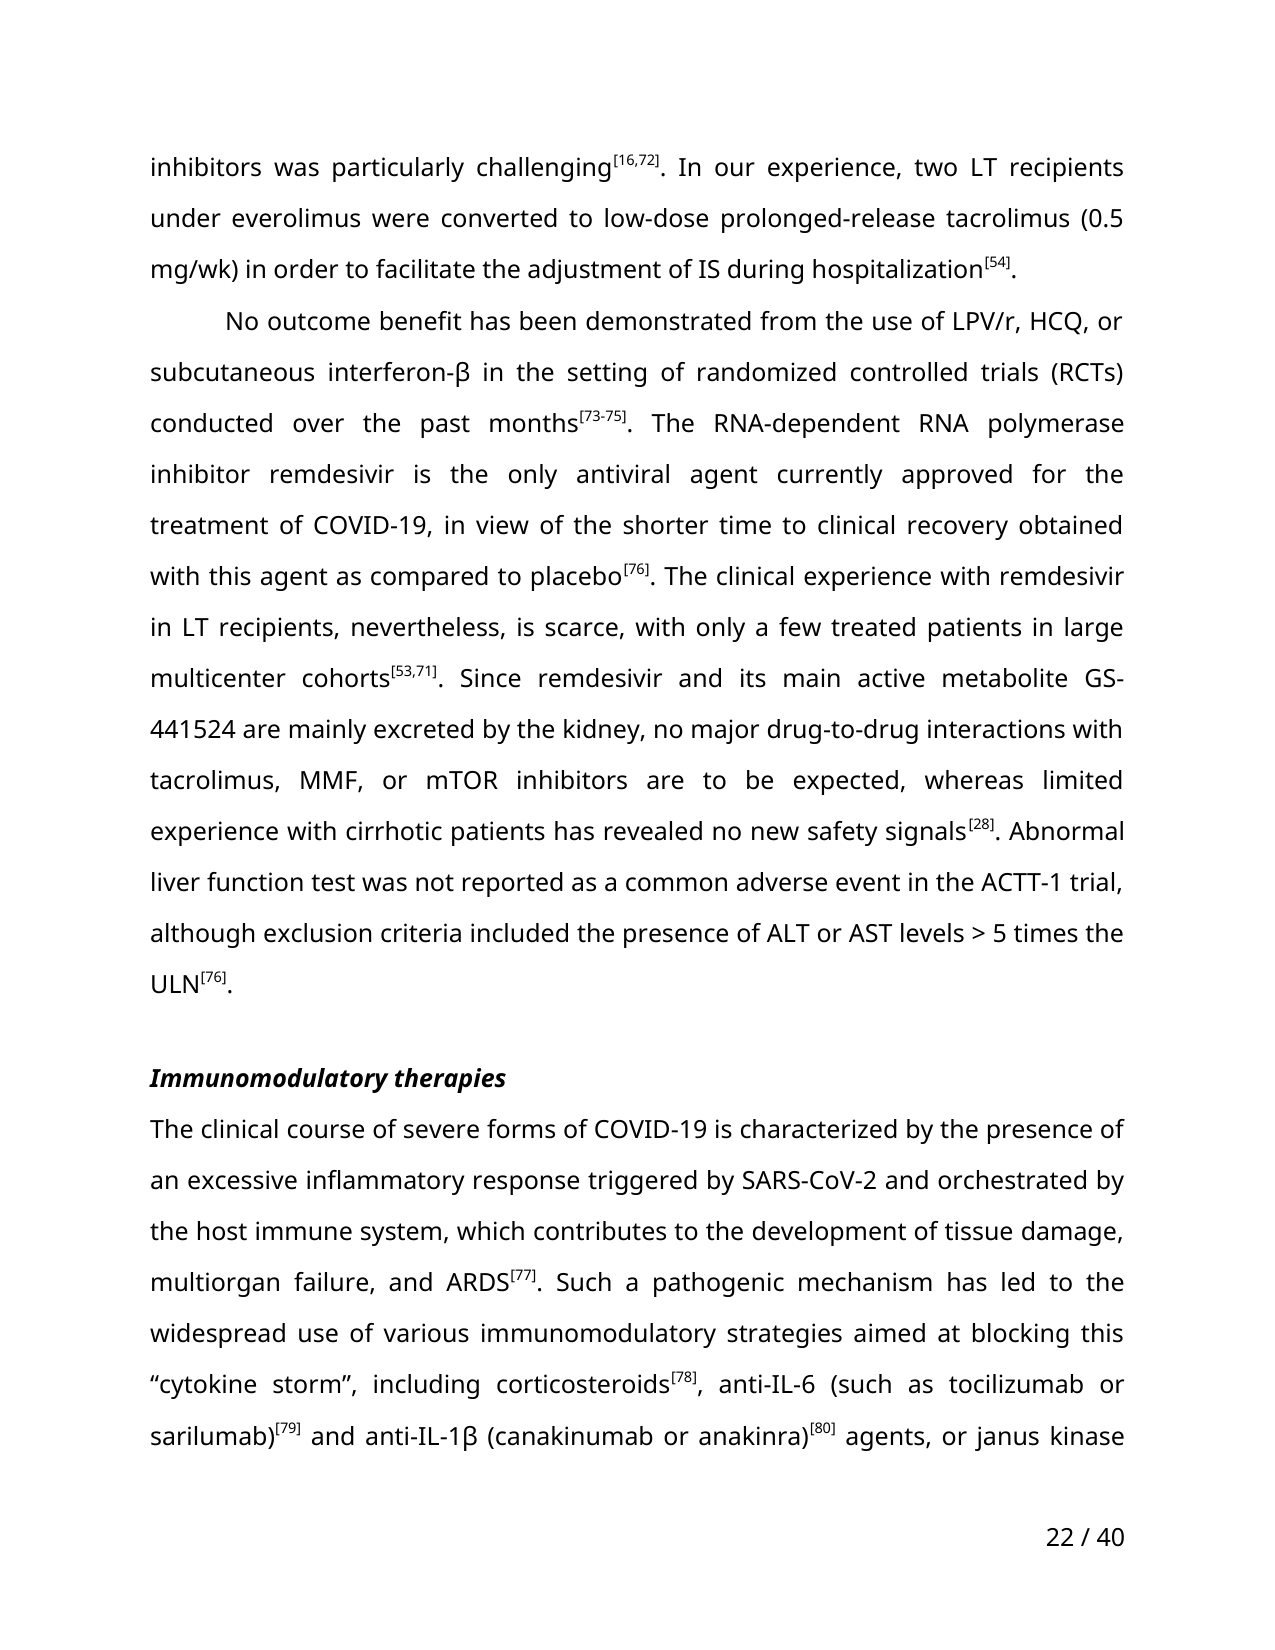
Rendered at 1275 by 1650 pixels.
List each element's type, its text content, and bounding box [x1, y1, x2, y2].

text No outcome benefit has been demonstrated from the use of LPV/r, HCQ, or subcutaneous interferon-β in the setting of randomized controlled trials (RCTs) conducted over the past months[73-75]. The RNA-dependent RNA polymerase inhibitor remdesivir is the only antiviral agent currently approved for the treatment of COVID-19, in view of the shorter time to clinical recovery obtained with this agent as compared to placebo[76]. The clinical experience with remdesivir in LT recipients, nevertheless, is scarce, with only a few treated patients in large multicenter cohorts[53,71]. Since remdesivir and its main active metabolite GS-441524 are mainly excreted by the kidney, no major drug-to-drug interactions with tacrolimus, MMF, or mTOR inhibitors are to be expected, whereas limited experience with cirrhotic patients has revealed no new safety signals[28]. Abnormal liver function test was not reported as a common adverse event in the ACTT-1 trial, although exclusion criteria included the presence of ALT or AST levels > 5 times the ULN[76]. [150, 303, 1125, 1001]
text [150, 1112, 1125, 1452]
text Immunomodulatory therapies [150, 1061, 1125, 1095]
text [150, 150, 1125, 286]
